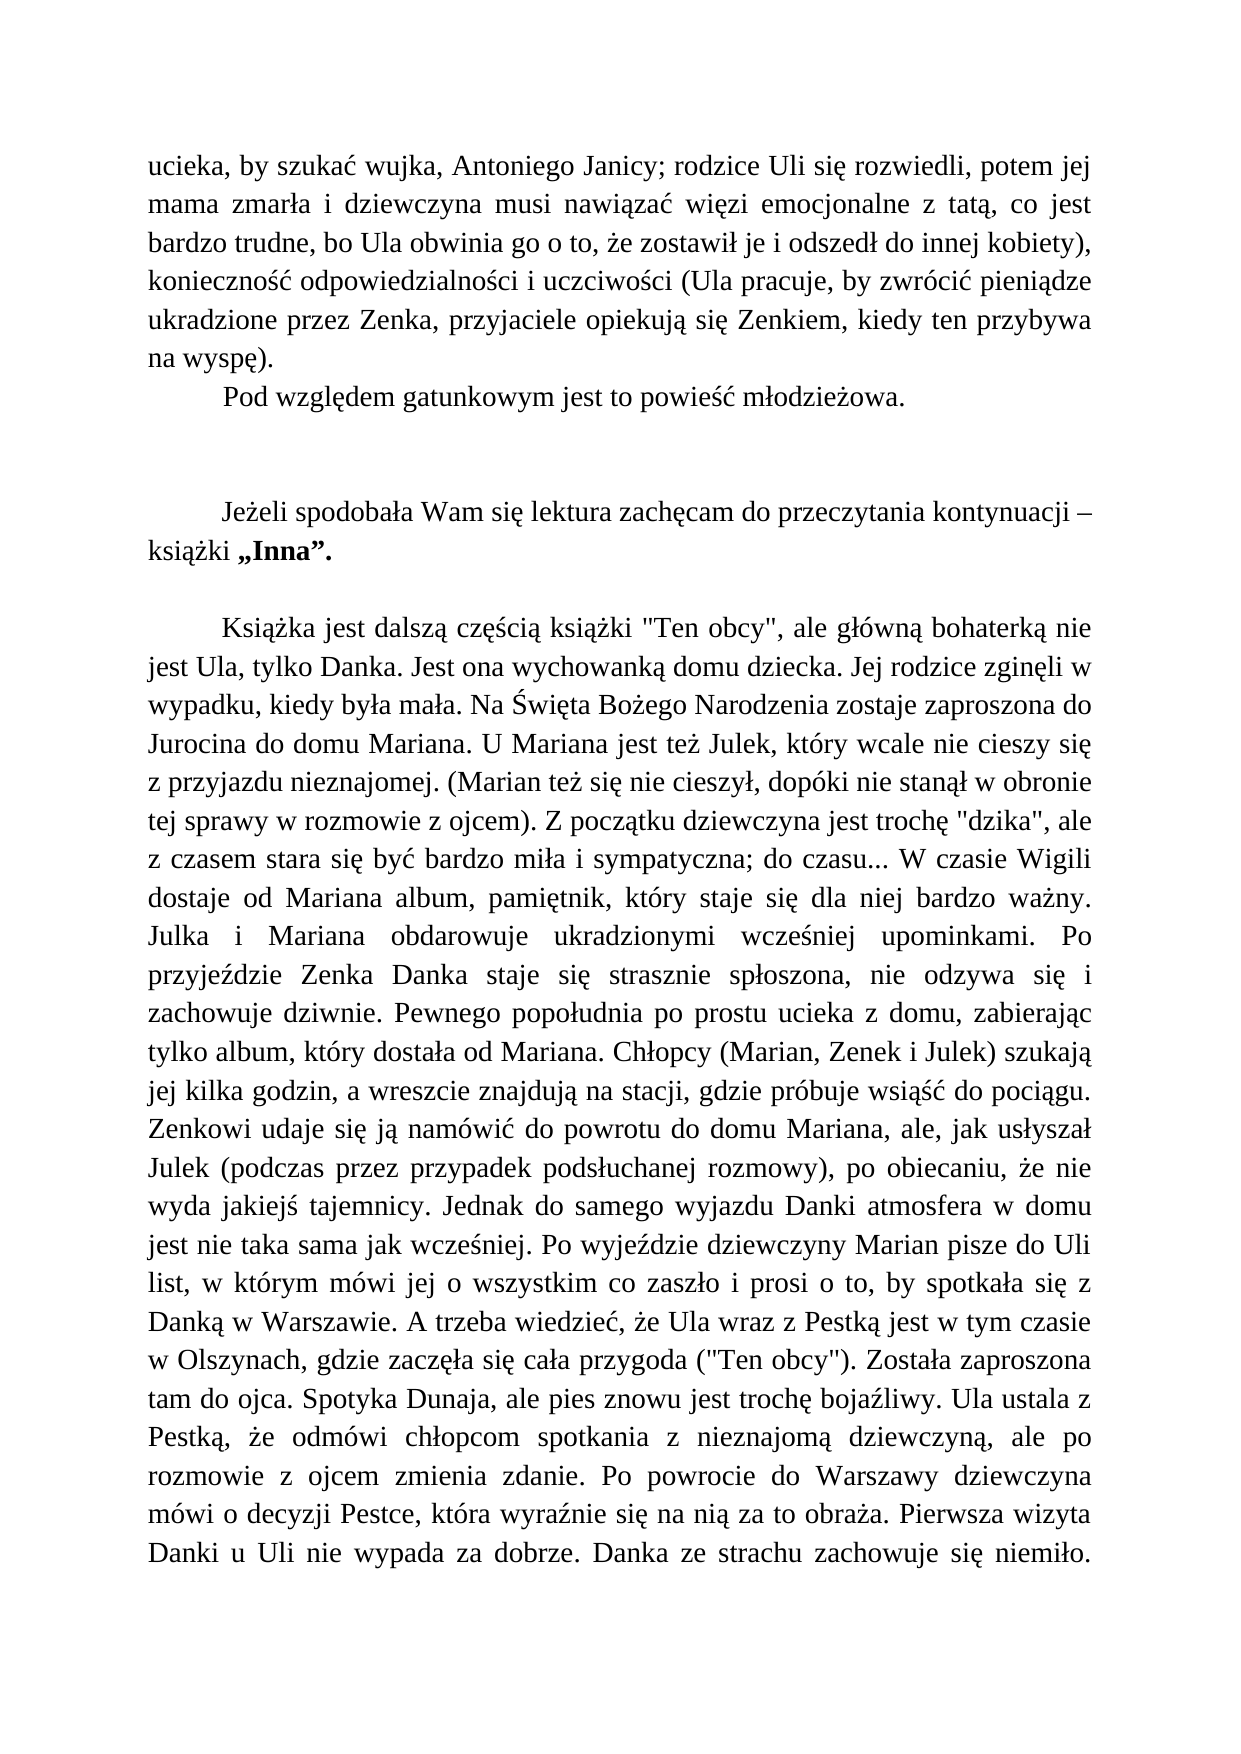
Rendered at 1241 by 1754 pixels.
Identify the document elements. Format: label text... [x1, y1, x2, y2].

list Pod względem gatunkowym jest to powieść młodzieżowa. [223, 379, 1093, 412]
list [148, 610, 1093, 1569]
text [148, 148, 1093, 374]
list Jeżeli spodobała Wam się lektura zachęcam do przeczytania kontynuacji – książki „Inna”. [148, 494, 1093, 567]
